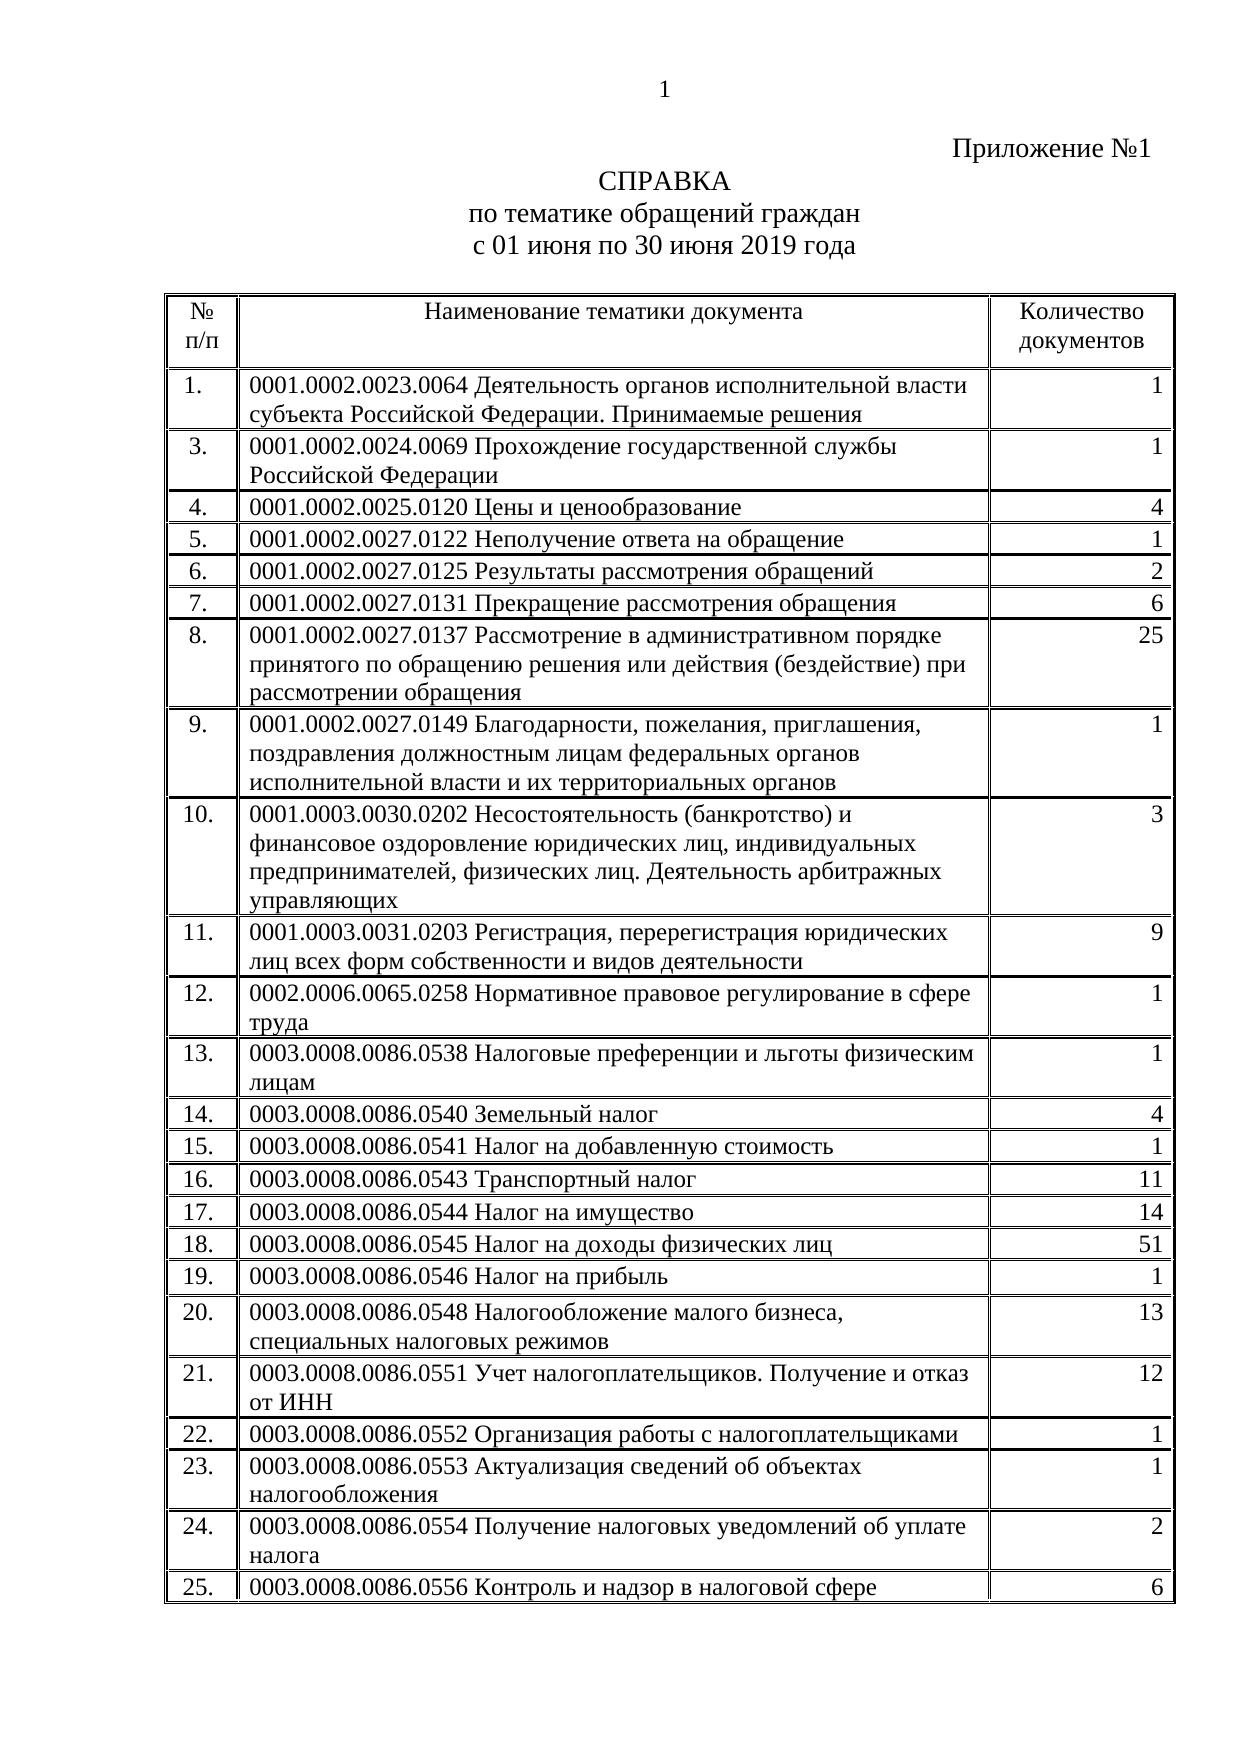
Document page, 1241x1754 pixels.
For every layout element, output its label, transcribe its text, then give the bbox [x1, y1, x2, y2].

table_cell 0001.0002.0027.0125 Результаты рассмотрения обращений [240, 556, 988, 585]
table_cell 16. [166, 1161, 238, 1194]
table_cell 6 [989, 1569, 1173, 1601]
table_cell 20. [168, 1294, 237, 1355]
table_cell 1 [991, 975, 1174, 1035]
table_cell 13 [991, 1294, 1173, 1355]
table_cell 25 [991, 617, 1173, 706]
table_cell 0001.0002.0023.0064 Деятельность органов исполнительной власти субъекта Российской Федерации. Принимаемые решения [240, 370, 988, 428]
table_cell 4. [168, 489, 236, 521]
table_cell 14 [991, 1194, 1173, 1226]
table_cell 0001.0002.0027.0137 Рассмотрение в административном порядке принятого по обращению решения или действия (бездействие) при рассмотрении обращения [240, 620, 988, 706]
table_cell 9 [991, 914, 1173, 974]
table_cell 1 [991, 1258, 1173, 1294]
table_cell 2 [991, 553, 1173, 585]
table_cell 17. [168, 1194, 237, 1226]
table_cell 19. [168, 1258, 237, 1294]
table_cell 6 [991, 585, 1173, 617]
table_cell 1 [991, 521, 1173, 553]
table_cell 1 [991, 428, 1173, 489]
table_cell 0001.0002.0027.0149 Благодарности, пожелания, приглашения, поздравления должностным лицам федеральных органов исполнительной власти и их территориальных органов [240, 710, 988, 796]
table_cell 18. [168, 1226, 237, 1258]
table_cell 3 [991, 796, 1174, 914]
table_cell 21. [168, 1355, 236, 1416]
table_cell 1 [991, 706, 1173, 796]
table_header Наименование тематики документа [238, 296, 989, 367]
table_cell 2 [989, 1508, 1174, 1569]
table_header № п/п [168, 297, 238, 367]
table_cell 1 [989, 1035, 1174, 1096]
table_cell 23. [166, 1448, 236, 1508]
table_cell 1 [991, 1448, 1174, 1508]
text с 01 июня по 30 июня 2019 года [177, 228, 1152, 261]
table_cell 0003.0008.0086.0544 Налог на имущество [240, 1197, 988, 1226]
table_cell 0001.0002.0024.0069 Прохождение государственной службы Российской Федерации [240, 431, 988, 489]
table_cell 25. [168, 1569, 238, 1601]
table_cell 0001.0002.0025.0120 Цены и ценообразование [240, 492, 988, 521]
table_cell 0003.0008.0086.0541 Налог на добавленную стоимость [240, 1131, 988, 1161]
table_cell 12 [991, 1355, 1173, 1416]
table_cell 0003.0008.0086.0554 Получение налоговых уведомлений об уплате налога [240, 1512, 988, 1569]
table_cell 22. [166, 1416, 236, 1447]
table_cell 11 [989, 1161, 1174, 1194]
table_cell 4 [991, 489, 1173, 521]
table_cell 0003.0008.0086.0552 Организация работы с налогоплательщиками [240, 1419, 988, 1447]
table_cell 0001.0003.0030.0202 Несостоятельность (банкротство) и финансовое оздоровление юридических лиц, индивидуальных предпринимателей, физических лиц. Деятельность арбитражных управляющих [240, 799, 988, 914]
table_cell 4 [991, 1096, 1173, 1128]
table_cell 0003.0008.0086.0556 Контроль и надзор в налоговой сфере [238, 1572, 989, 1601]
table_cell 6. [168, 553, 236, 585]
table_cell [168, 367, 237, 428]
table_cell 0001.0002.0027.0131 Прекращение рассмотрения обращения [240, 588, 988, 617]
text СПРАВКА [177, 164, 1152, 196]
table_cell 0001.0003.0031.0203 Регистрация, перерегистрация юридических лиц всех форм собственности и видов деятельности [240, 917, 988, 974]
table_cell 12. [166, 975, 236, 1035]
table_cell 13. [166, 1035, 238, 1096]
text по тематике обращений граждан [177, 196, 1152, 228]
table_cell 0003.0008.0086.0540 Земельный налог [240, 1099, 988, 1128]
table_cell 0003.0008.0086.0545 Налог на доходы физических лиц [240, 1229, 988, 1258]
table_cell 7. [168, 585, 236, 617]
table_cell 0003.0008.0086.0553 Актуализация сведений об объектах налогообложения [240, 1451, 988, 1508]
table_cell 0001.0002.0027.0122 Неполучение ответа на обращение [240, 524, 988, 553]
table_cell 0003.0008.0086.0548 Налогообложение малого бизнеса, специальных налоговых режимов [240, 1297, 988, 1355]
table_cell 0003.0008.0086.0546 Налог на прибыль [240, 1261, 988, 1294]
table_cell 0002.0006.0065.0258 Нормативное правовое регулирование в сфере труда [240, 978, 988, 1035]
table_cell 51 [991, 1226, 1173, 1258]
table_cell 15. [168, 1128, 237, 1161]
table_cell 8. [168, 617, 236, 706]
text Приложение №1 [177, 131, 1152, 164]
table_header Количество документов [989, 294, 1174, 367]
table_cell 0003.0008.0086.0538 Налоговые преференции и льготы физическим лицам [240, 1039, 988, 1096]
table_cell 0003.0008.0086.0551 Учет налогоплательщиков. Получение и отказ от ИНН [240, 1358, 988, 1416]
table_cell 14. [168, 1096, 237, 1128]
table_cell 5. [168, 521, 237, 553]
table_cell 9. [168, 706, 237, 796]
table_cell 0003.0008.0086.0543 Транспортный налог [240, 1165, 988, 1194]
table_cell 1 [991, 367, 1173, 428]
table_cell 1 [991, 1416, 1174, 1447]
table_cell 10. [166, 796, 236, 914]
table_cell 1 [991, 1128, 1173, 1161]
table_cell 3. [168, 428, 237, 489]
table_cell 24. [166, 1508, 238, 1569]
table_cell 11. [168, 914, 237, 974]
